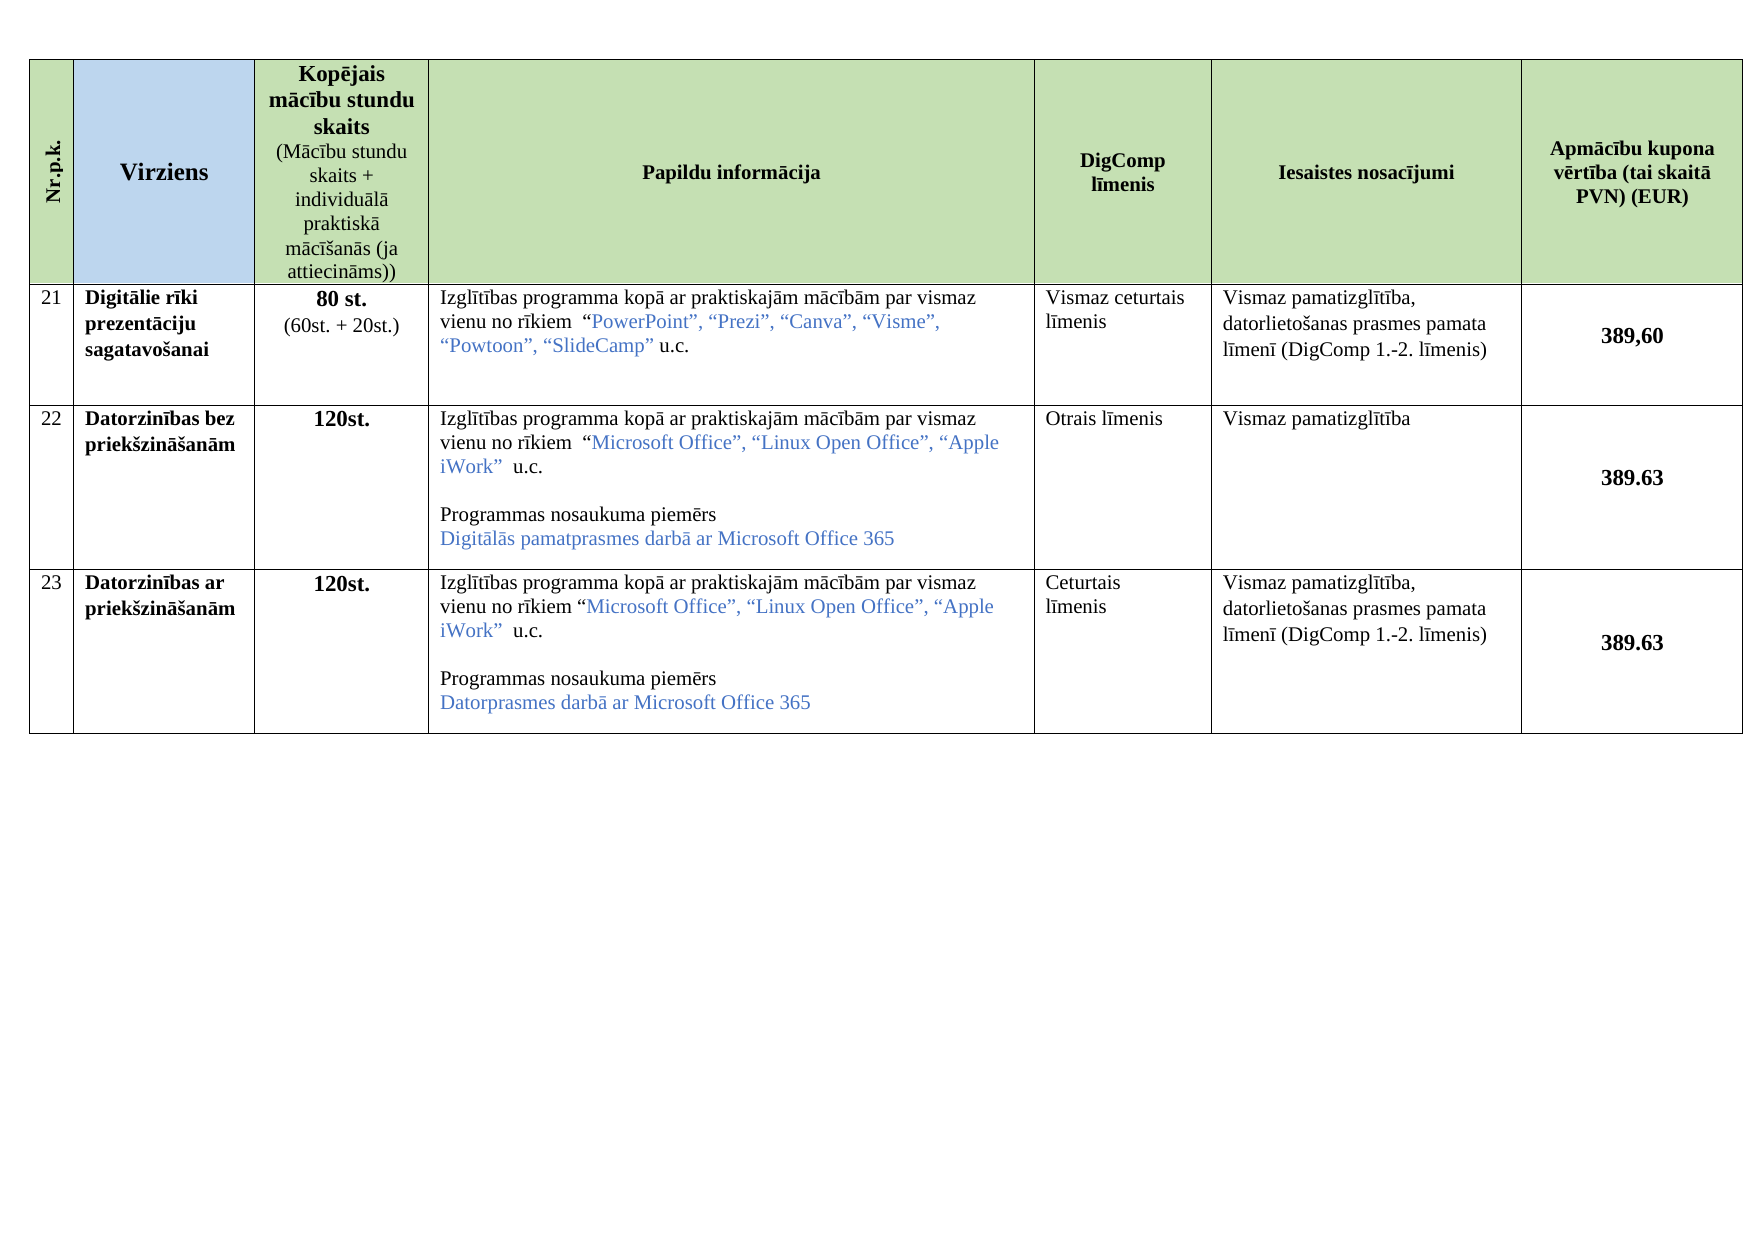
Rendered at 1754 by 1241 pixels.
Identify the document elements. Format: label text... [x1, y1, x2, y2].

table_cell Vismaz pamatizglītība, datorlietošanas prasmes pamata līmenī (DigComp 1.-2. līmenis) [1212, 285, 1521, 404]
table_cell Ceturtais līmenis [1035, 570, 1211, 733]
table_header Virziens [74, 60, 254, 283]
table_cell Izglītības programma kopā ar praktiskajām mācībām par vismaz vienu no rīkiem “Microsoft Office”, “Linux Open Office”, “Apple iWork” u.c. Programmas nosaukuma piemērs Datorprasmes darbā ar Microsoft Office 365 [429, 570, 1034, 733]
table_header Nr.p.k. [30, 60, 73, 283]
table_cell 80 st. (60st. + 20st.) [255, 285, 428, 404]
table_cell 22 [30, 406, 73, 569]
table_header Apmācību kupona vērtība (tai skaitā PVN) (EUR) [1522, 60, 1742, 283]
table_cell Digitālie rīki prezentāciju sagatavošanai [74, 285, 254, 404]
table_cell 21 [30, 285, 73, 404]
table_header Iesaistes nosacījumi [1212, 60, 1521, 283]
table_cell 389.63 [1522, 406, 1742, 569]
table_cell Izglītības programma kopā ar praktiskajām mācībām par vismaz vienu no rīkiem “PowerPoint”, “Prezi”, “Canva”, “Visme”, “Powtoon”, “SlideCamp” u.c. [429, 285, 1034, 404]
table_cell Vismaz pamatizglītība [1212, 406, 1521, 569]
table_cell Izglītības programma kopā ar praktiskajām mācībām par vismaz vienu no rīkiem “Microsoft Office”, “Linux Open Office”, “Apple iWork” u.c. Programmas nosaukuma piemērs Digitālās pamatprasmes darbā ar Microsoft Office 365 [429, 406, 1034, 569]
table_header Kopējais mācību stundu skaits (Mācību stundu skaits + individuālā praktiskā mācīšanās (ja attiecināms)) [255, 60, 428, 283]
table_cell 389,60 [1522, 285, 1742, 404]
table_cell Vismaz pamatizglītība, datorlietošanas prasmes pamata līmenī (DigComp 1.-2. līmenis) [1212, 570, 1521, 733]
table_cell Datorzinības ar priekšzināšanām [74, 570, 254, 733]
table_header DigComp līmenis [1035, 60, 1211, 283]
table_cell 23 [30, 570, 73, 733]
table_cell Vismaz ceturtais līmenis [1035, 285, 1211, 404]
table_cell Datorzinības bez priekšzināšanām [74, 406, 254, 569]
table_cell 120st. [255, 570, 428, 733]
table_cell 120st. [255, 406, 428, 569]
table_cell 389.63 [1522, 570, 1742, 733]
table_cell Otrais līmenis [1035, 406, 1211, 569]
table_header Papildu informācija [429, 60, 1034, 283]
